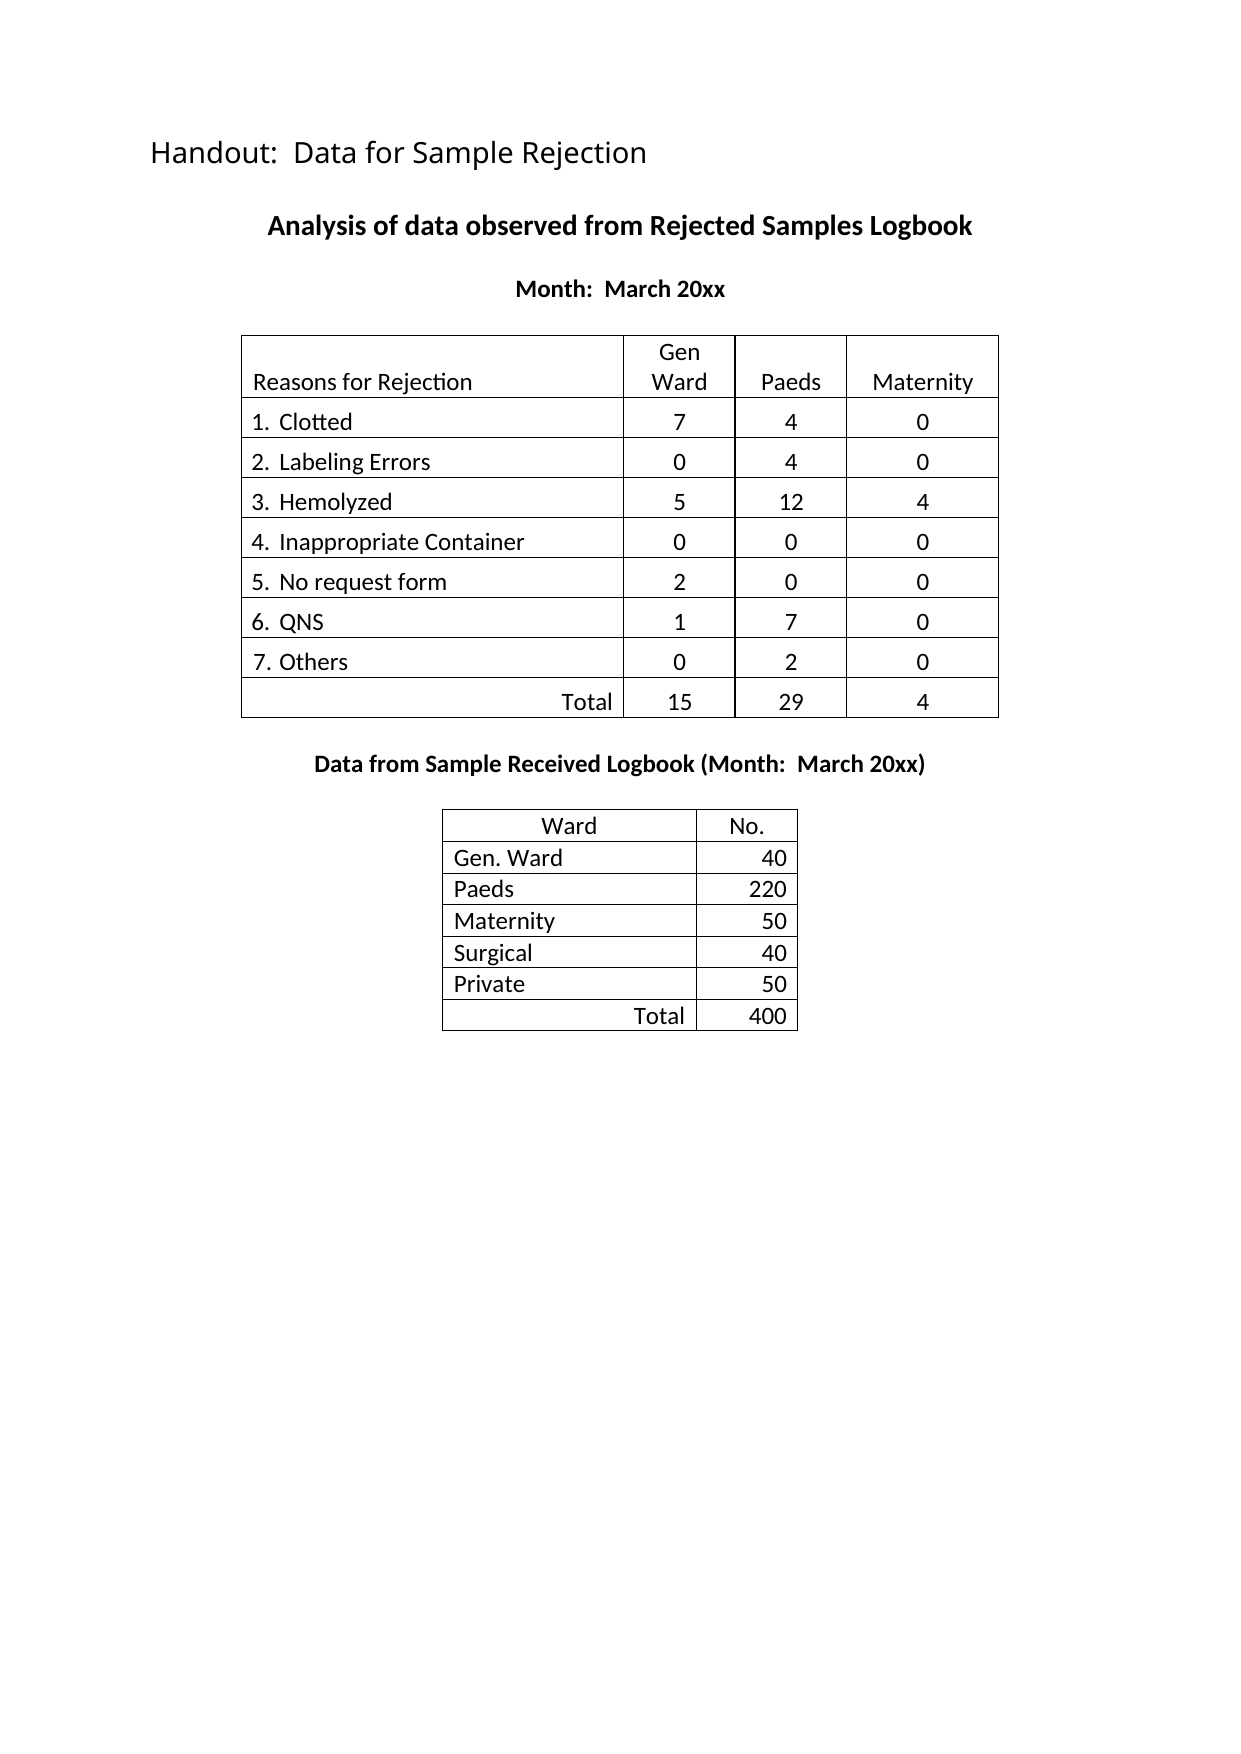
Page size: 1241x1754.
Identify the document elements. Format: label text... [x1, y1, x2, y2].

table_cell 0 [847, 518, 998, 557]
table_cell Total [242, 678, 623, 717]
table_cell 0 [847, 598, 998, 637]
table_cell 0 [624, 518, 734, 557]
table_cell No request form [242, 558, 623, 597]
table_cell 5 [624, 478, 734, 517]
table_cell 7 [736, 598, 846, 637]
table_cell 4 [847, 678, 998, 717]
table_cell Surgical [443, 937, 696, 967]
table_cell 0 [624, 438, 734, 477]
table_cell 12 [736, 478, 846, 517]
table_cell Total [443, 1000, 696, 1030]
table_cell 0 [847, 558, 998, 597]
text Analysis of data observed from Rejected Samples Logbook [150, 207, 1090, 243]
table_cell 50 [697, 905, 797, 936]
table_cell 29 [736, 678, 846, 717]
table_cell Gen. Ward [443, 842, 696, 872]
table_header Reasons for Rejection [242, 336, 623, 397]
table_cell Inappropriate Container [242, 518, 623, 557]
table_header No. [697, 810, 797, 841]
table_cell 2 [624, 558, 734, 597]
table_header Maternity [847, 336, 998, 397]
table_cell 7 [624, 398, 734, 437]
table_cell 1 [624, 598, 734, 637]
table_cell 4 [736, 398, 846, 437]
table_cell Paeds [443, 874, 696, 904]
table_cell 15 [624, 678, 734, 717]
table_header Gen Ward [624, 336, 734, 397]
table_cell Maternity [443, 905, 696, 936]
table_cell 50 [697, 968, 797, 999]
table_cell Hemolyzed [242, 478, 623, 517]
table_cell 4 [847, 478, 998, 517]
text Data from Sample Received Logbook (Month: March 20xx) [150, 748, 1090, 779]
table_cell 40 [697, 842, 797, 872]
table_cell 400 [697, 1000, 797, 1030]
table_header Paeds [736, 336, 846, 397]
table_cell Others [242, 638, 623, 677]
table_cell 0 [847, 398, 998, 437]
table_cell 0 [847, 638, 998, 677]
table_cell 4 [736, 438, 846, 477]
table_cell 0 [624, 638, 734, 677]
table_cell Labeling Errors [242, 438, 623, 477]
table_cell 2 [736, 638, 846, 677]
table_cell Private [443, 968, 696, 999]
table_cell 220 [697, 874, 797, 904]
text Month: March 20xx [150, 274, 1090, 304]
table_cell 0 [736, 558, 846, 597]
table_cell Clotted [242, 398, 623, 437]
table_header Ward [443, 810, 696, 841]
table_cell 0 [847, 438, 998, 477]
table_cell 40 [697, 937, 797, 967]
table_cell 0 [736, 518, 846, 557]
table_cell QNS [242, 598, 623, 637]
